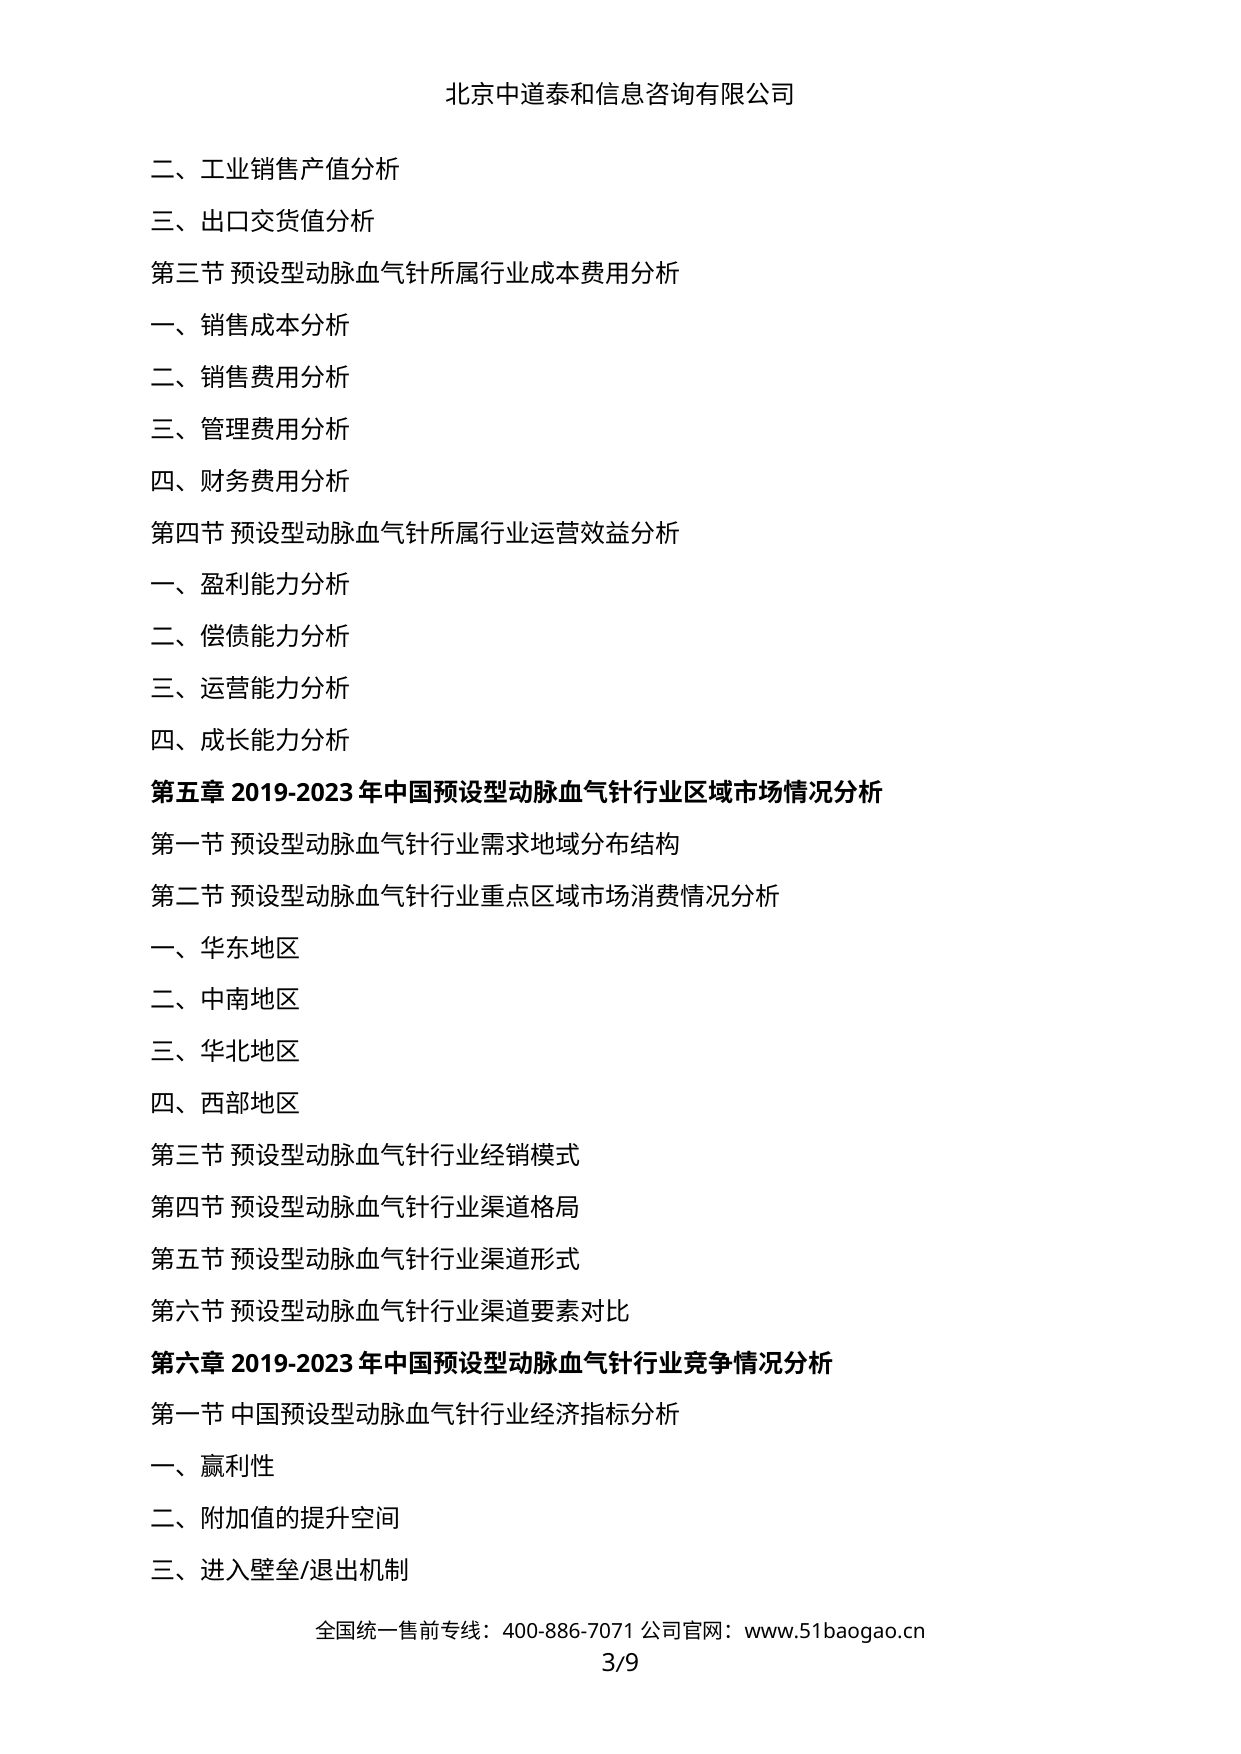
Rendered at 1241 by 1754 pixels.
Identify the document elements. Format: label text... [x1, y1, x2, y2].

text 四、西部地区 [150, 1084, 1090, 1120]
text 第三节 预设型动脉血气针行业经销模式 [150, 1136, 1090, 1172]
text 第二节 预设型动脉血气针行业重点区域市场消费情况分析 [150, 876, 1090, 912]
text 一、华东地区 [150, 928, 1090, 964]
text 第五章 2019-2023年中国预设型动脉血气针行业区域市场情况分析 [150, 772, 1090, 809]
text 第四节 预设型动脉血气针行业渠道格局 [150, 1187, 1090, 1224]
text 二、销售费用分析 [150, 357, 1090, 394]
text 一、销售成本分析 [150, 306, 1090, 342]
text 四、成长能力分析 [150, 721, 1090, 757]
text 第六节 预设型动脉血气针行业渠道要素对比 [150, 1291, 1090, 1327]
text 第一节 预设型动脉血气针行业需求地域分布结构 [150, 824, 1090, 861]
text 三、运营能力分析 [150, 669, 1090, 705]
text 三、华北地区 [150, 1032, 1090, 1068]
text 第五节 预设型动脉血气针行业渠道形式 [150, 1239, 1090, 1276]
text 三、出口交货值分析 [150, 202, 1090, 238]
text 一、赢利性 [150, 1447, 1090, 1483]
text 二、中南地区 [150, 980, 1090, 1016]
text 二、工业销售产值分析 [150, 150, 1090, 186]
text 三、进入壁垒/退出机制 [150, 1551, 1090, 1587]
text 第三节 预设型动脉血气针所属行业成本费用分析 [150, 254, 1090, 290]
text 一、盈利能力分析 [150, 565, 1090, 601]
text 第一节 中国预设型动脉血气针行业经济指标分析 [150, 1395, 1090, 1431]
text 三、管理费用分析 [150, 409, 1090, 446]
text 第六章 2019-2023年中国预设型动脉血气针行业竞争情况分析 [150, 1343, 1090, 1379]
text 四、财务费用分析 [150, 461, 1090, 497]
text 第四节 预设型动脉血气针所属行业运营效益分析 [150, 513, 1090, 549]
text 二、偿债能力分析 [150, 617, 1090, 653]
text 二、附加值的提升空间 [150, 1499, 1090, 1535]
